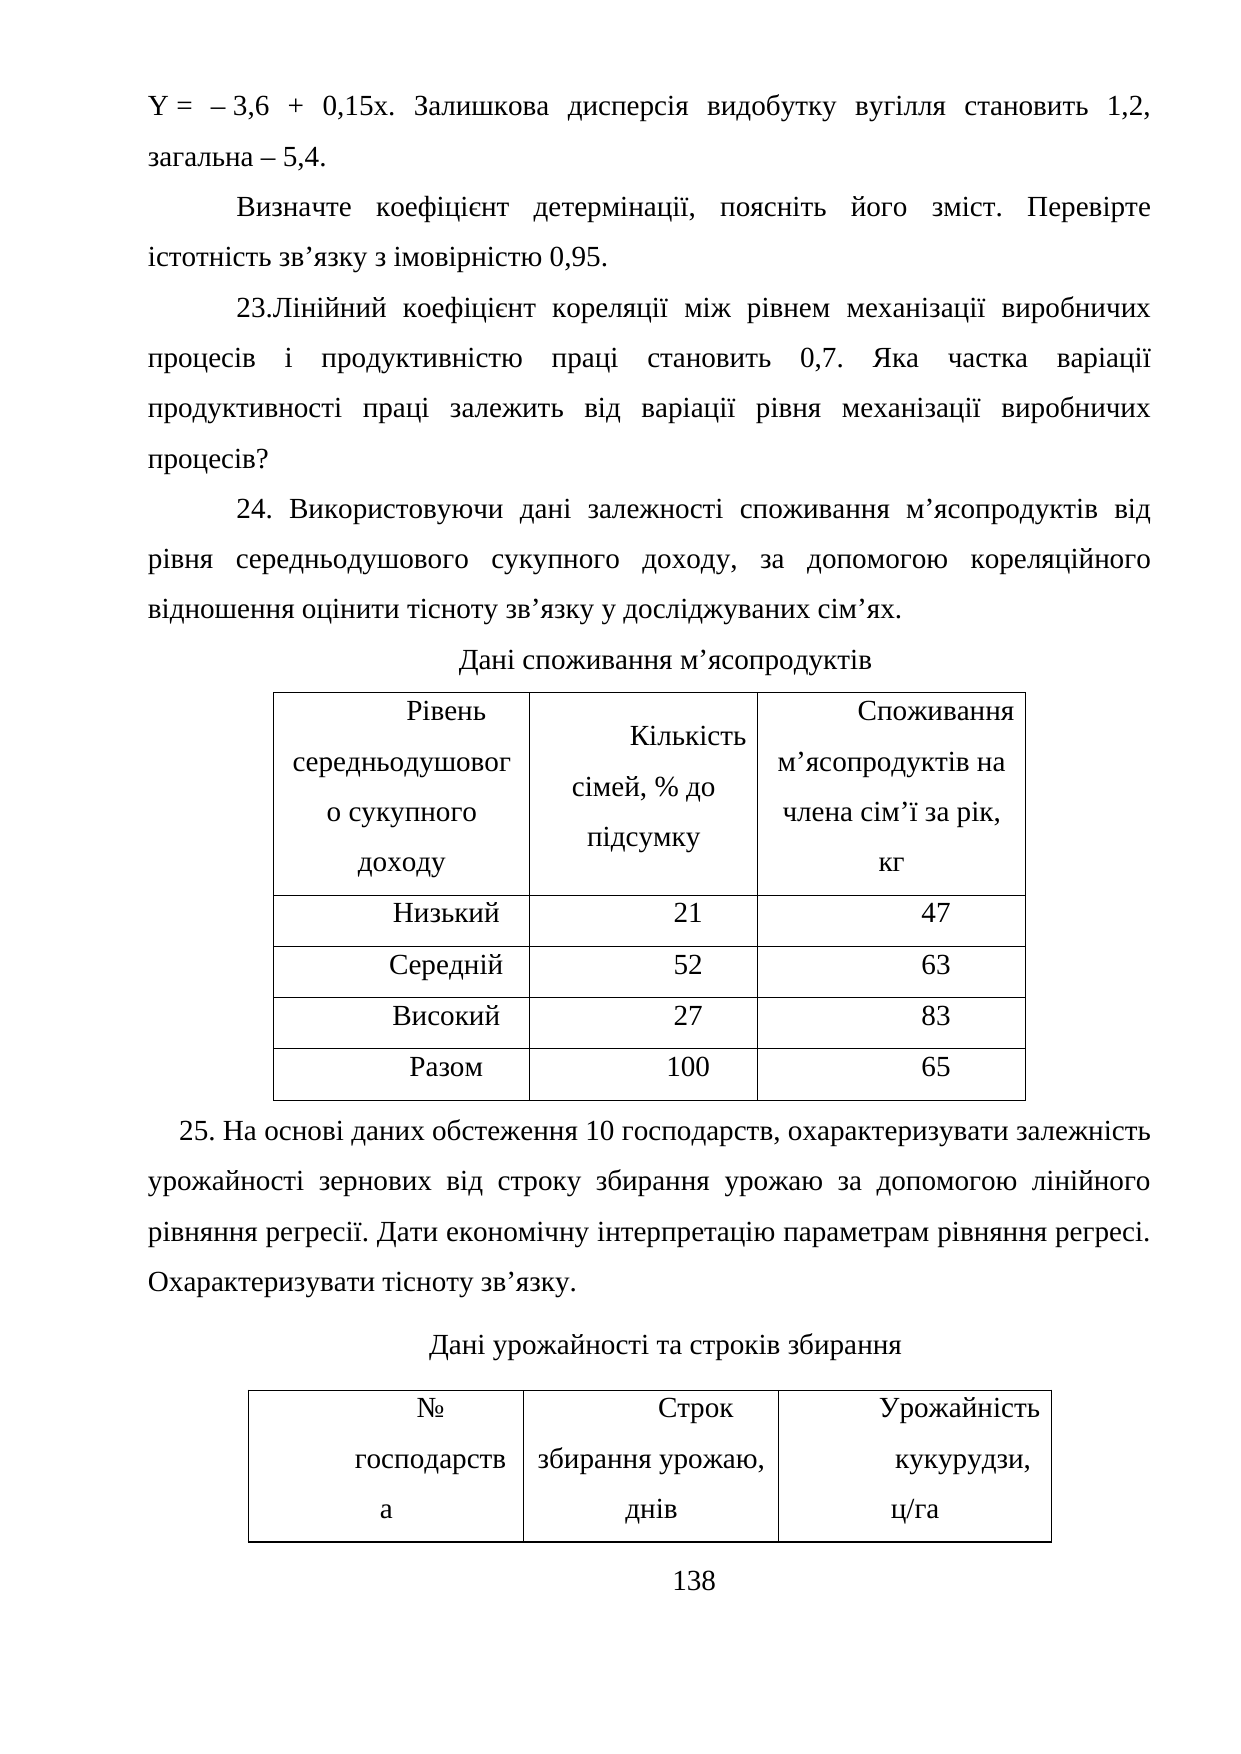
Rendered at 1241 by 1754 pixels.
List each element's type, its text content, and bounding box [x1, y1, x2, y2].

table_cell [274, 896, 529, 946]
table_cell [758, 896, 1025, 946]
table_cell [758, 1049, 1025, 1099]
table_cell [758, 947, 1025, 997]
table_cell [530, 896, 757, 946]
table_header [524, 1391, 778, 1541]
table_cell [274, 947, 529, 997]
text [148, 88, 1152, 172]
text 24. Використовуючи дані залежності споживання м’ясопродуктів від рівня середньодушового сукупного доходу, за допомогою кореляційного відношення оцінити тісноту зв’язку у досліджуваних сім’ях. [148, 491, 1152, 625]
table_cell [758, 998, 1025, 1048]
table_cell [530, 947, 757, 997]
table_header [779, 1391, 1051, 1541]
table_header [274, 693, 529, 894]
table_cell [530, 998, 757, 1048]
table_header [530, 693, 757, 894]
text Дані споживання м’ясопродуктів [148, 642, 1152, 676]
text 25. На основі даних обстеження 10 господарств, охарактеризувати залежність урожайності зернових від строку збирання урожаю за допомогою лінійного рівняння регресії. Дати економічну інтерпретацію параметрам рівняння регресі. Охарактеризувати тісноту зв’язку. [148, 1113, 1152, 1297]
text 23.Лінійний коефіцієнт кореляції між рівнем механізації виробничих процесів і продуктивністю праці становить 0,7. Яка частка варіації продуктивності праці залежить від варіації рівня механізації виробничих процесів? [148, 290, 1152, 474]
text Визначте коефіцієнт детермінації, поясніть його зміст. Перевірте істотність зв’язку з імовірністю 0,95. [148, 189, 1152, 273]
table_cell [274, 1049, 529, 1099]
text Дані урожайності та строків збирання [148, 1327, 1152, 1360]
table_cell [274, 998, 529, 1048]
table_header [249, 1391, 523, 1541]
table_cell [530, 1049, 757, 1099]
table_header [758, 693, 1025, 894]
